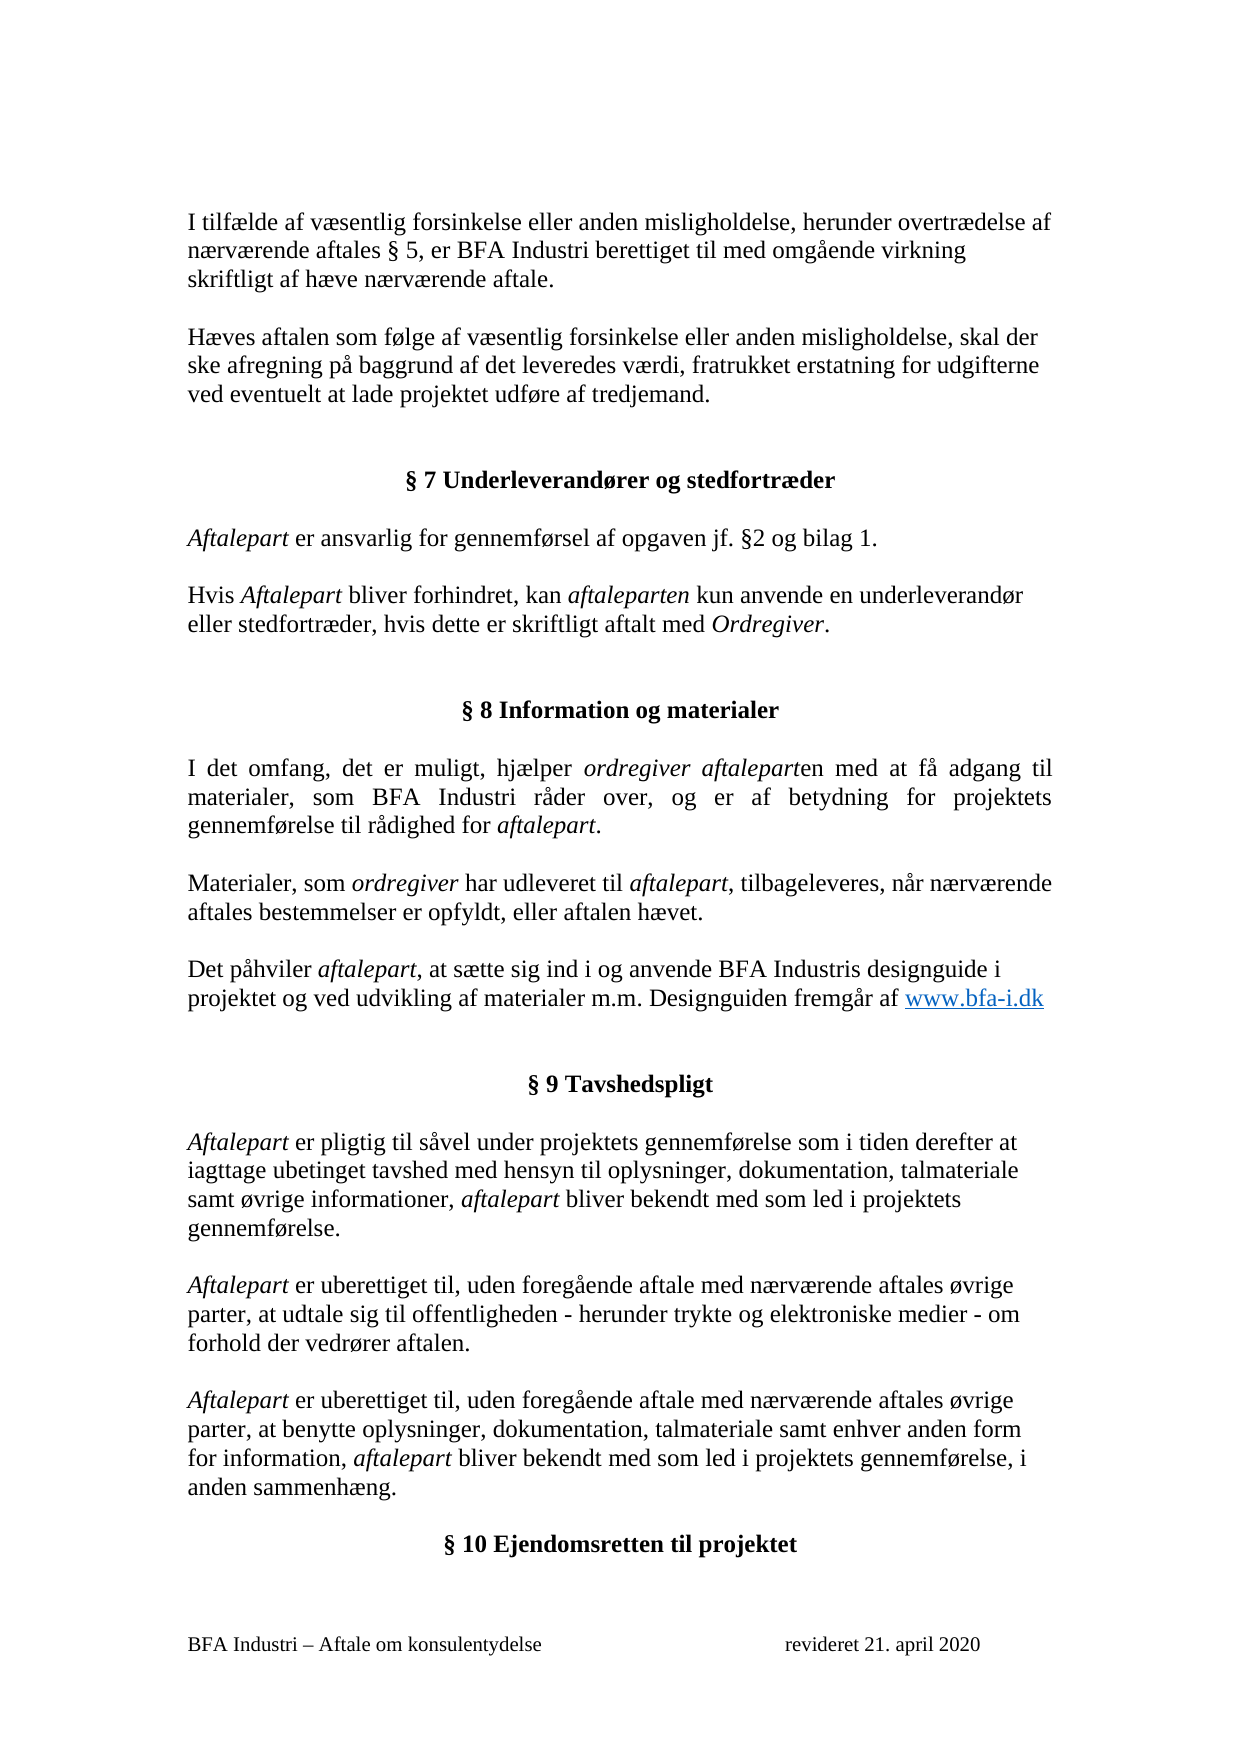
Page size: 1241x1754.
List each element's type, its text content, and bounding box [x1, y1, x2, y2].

text Materialer, som ordregiver har udleveret til aftalepart, tilbageleveres, når nærværende aftales bestemmelser er opfyldt, eller aftalen hævet. [187, 868, 1053, 926]
text Hvis Aftalepart bliver forhindret, kan aftaleparten kun anvende en underleverandør eller stedfortræder, hvis dette er skriftligt aftalt med Ordregiver. [187, 581, 1053, 638]
text § 7 Underleverandører og stedfortræder [187, 466, 1053, 494]
text Hæves aftalen som følge af væsentlig forsinkelse eller anden misligholdelse, skal der ske afregning på baggrund af det leveredes værdi, fratrukket erstatning for udgifterne ved eventuelt at lade projektet udføre af tredjemand. [187, 322, 1053, 408]
text I tilfælde af væsentlig forsinkelse eller anden misligholdelse, herunder overtrædelse af nærværende aftales § 5, er BFA Industri berettiget til med omgående virkning skriftligt af hæve nærværende aftale. [187, 207, 1053, 293]
text Aftalepart er pligtig til såvel under projektets gennemførelse som i tiden derefter at iagttage ubetinget tavshed med hensyn til oplysninger, dokumentation, talmateriale samt øvrige informationer, aftalepart bliver bekendt med som led i projektets gennemførelse. [187, 1127, 1053, 1242]
text Aftalepart er uberettiget til, uden foregående aftale med nærværende aftales øvrige parter, at benytte oplysninger, dokumentation, talmateriale samt enhver anden form for information, aftalepart bliver bekendt med som led i projektets gennemførelse, i anden sammenhæng. [187, 1386, 1053, 1501]
text Det påhviler aftalepart, at sætte sig ind i og anvende BFA Industris designguide i projektet og ved udvikling af materialer m.m. Designguiden fremgår af www.bfa-i.dk [187, 954, 1053, 1012]
text § 10 Ejendomsretten til projektet [187, 1529, 1053, 1558]
text § 8 Information og materialer [187, 696, 1053, 724]
text Aftalepart er ansvarlig for gennemførsel af opgaven jf. §2 og bilag 1. [187, 523, 1053, 552]
text I det omfang, det er muligt, hjælper ordregiver aftaleparten med at få adgang til materialer, som BFA Industri råder over, og er af betydning for projektets gennemførelse til rådighed for aftalepart. [187, 753, 1053, 839]
text Aftalepart er uberettiget til, uden foregående aftale med nærværende aftales øvrige parter, at udtale sig til offentligheden - herunder trykte og elektroniske medier - om forhold der vedrører aftalen. [187, 1271, 1053, 1357]
text § 9 Tavshedspligt [187, 1069, 1053, 1098]
